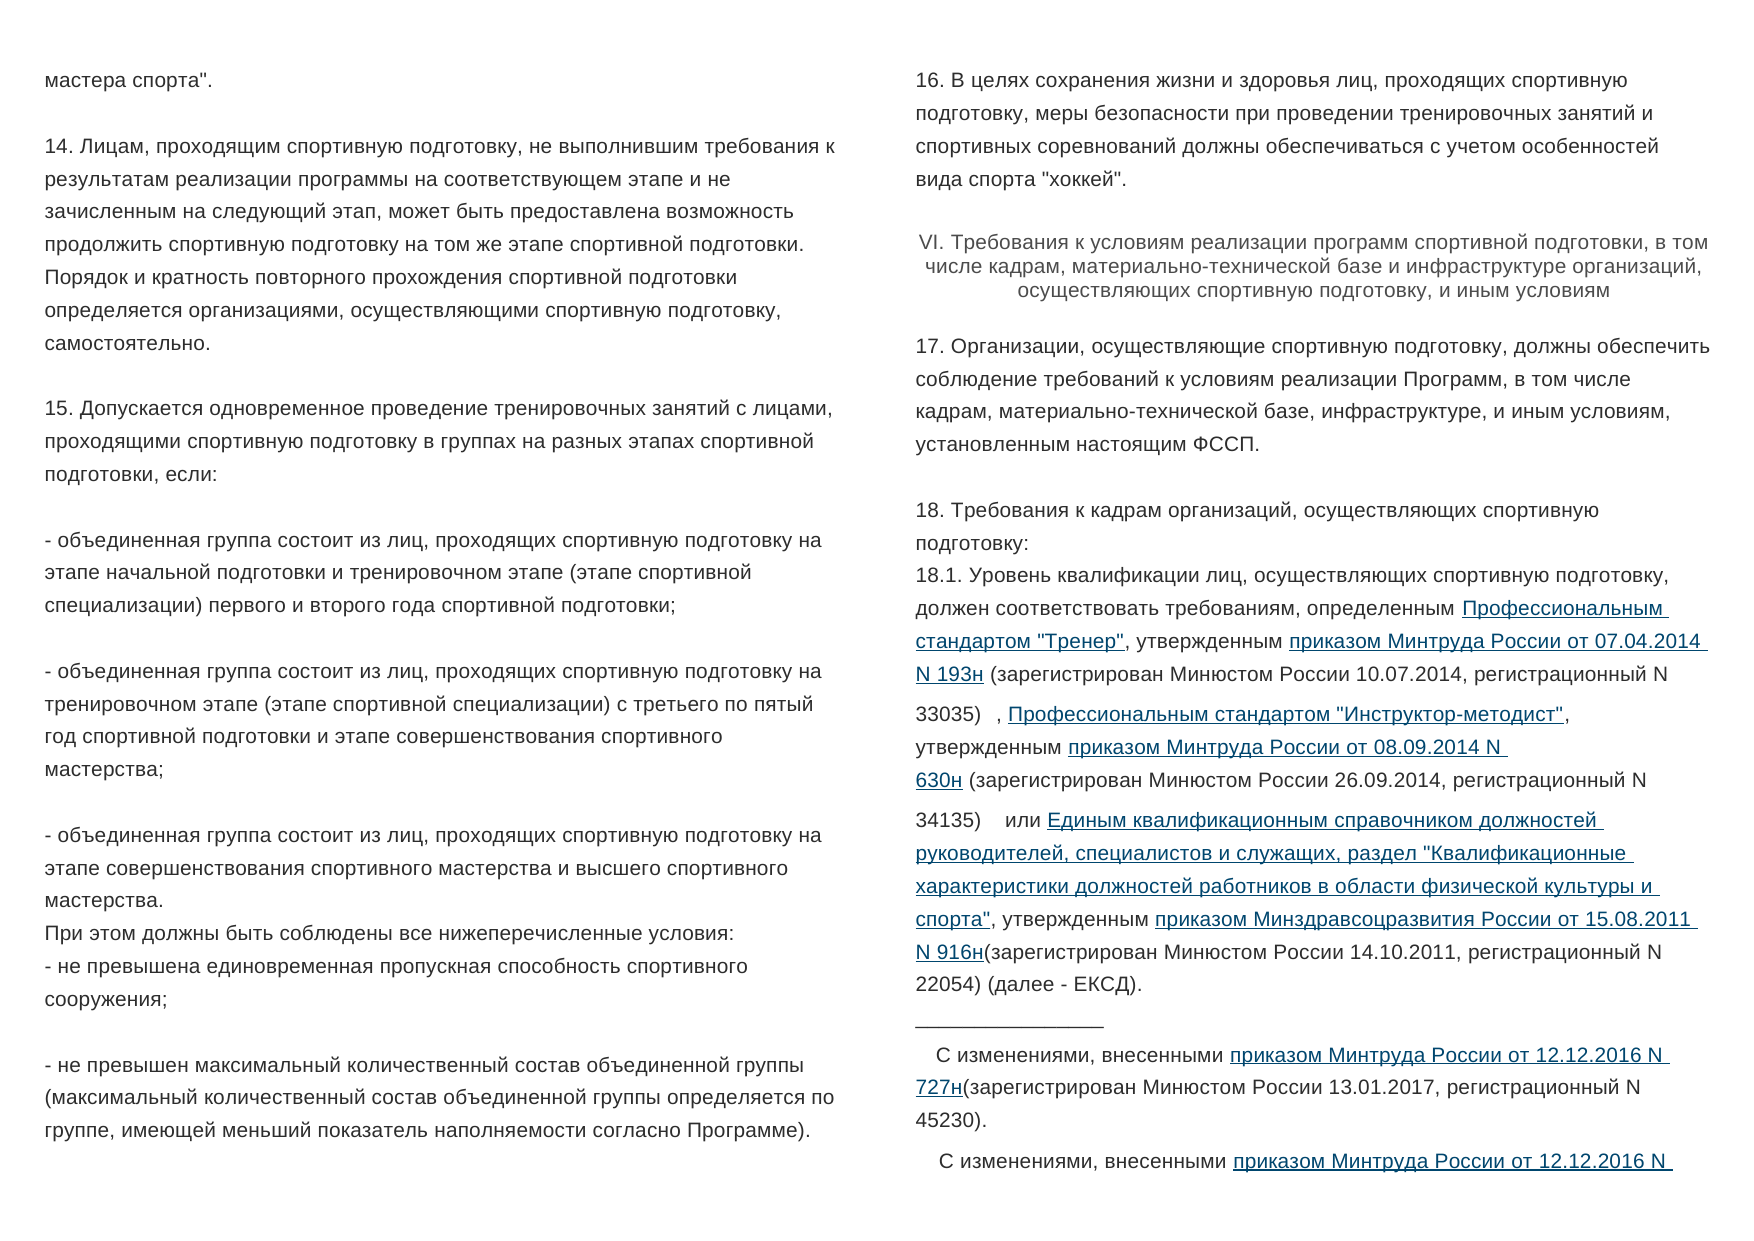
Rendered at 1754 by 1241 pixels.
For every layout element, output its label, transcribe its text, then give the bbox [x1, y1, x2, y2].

text 14. Лицам, проходящим спортивную подготовку, не выполнившим требования к результатам реализации программы на соответствующем этапе и не зачисленным на следующий этап, может быть предоставлена возможность продолжить спортивную подготовку на том же этапе спортивной подготовки. Порядок и кратность повторного прохождения спортивной подготовки определяется организациями, осуществляющими спортивную подготовку, самостоятельно. [44, 125, 842, 387]
text VI. Требования к условиям реализации программ спортивной подготовки, в том числе кадрам, материально-технической базе и инфраструктуре организаций, осуществляющих спортивную подготовку, и иным условиям [915, 229, 1713, 301]
text 16. В целях сохранения жизни и здоровья лиц, проходящих спортивную подготовку, меры безопасности при проведении тренировочных занятий и спортивных соревнований должны обеспечиваться с учетом особенностей вида спорта "хоккей". [915, 59, 1713, 190]
text 17. Организации, осуществляющие спортивную подготовку, должны обеспечить соблюдение требований к условиям реализации Программ, в том числе кадрам, материально-технической базе, инфраструктуре, и иным условиям, установленным настоящим ФССП. [915, 325, 1713, 489]
text 15. Допускается одновременное проведение тренировочных занятий с лицами, проходящими спортивную подготовку в группах на разных этапах спортивной подготовки, если: - объединенная группа состоит из лиц, проходящих спортивную подготовку на этапе начальной подготовки и тренировочном этапе (этапе спортивной специализации) первого и второго года спортивной подготовки; - объединенная группа состоит из лиц, проходящих спортивную подготовку на тренировочном этапе (этапе спортивной специализации) с третьего по пятый год спортивной подготовки и этапе совершенствования спортивного мастерства; - объединенная группа состоит из лиц, проходящих спортивную подготовку на этапе совершенствования спортивного мастерства и высшего спортивного мастерства. При этом должны быть соблюдены все нижеперечисленные условия: - не превышена единовременная пропускная способность спортивного сооружения; - не превышен максимальный количественный состав объединенной группы (максимальный количественный состав объединенной группы определяется по группе, имеющей меньший показатель наполняемости согласно Программе). [44, 387, 842, 1175]
text 18. Требования к кадрам организаций, осуществляющих спортивную подготовку: [915, 489, 1713, 554]
